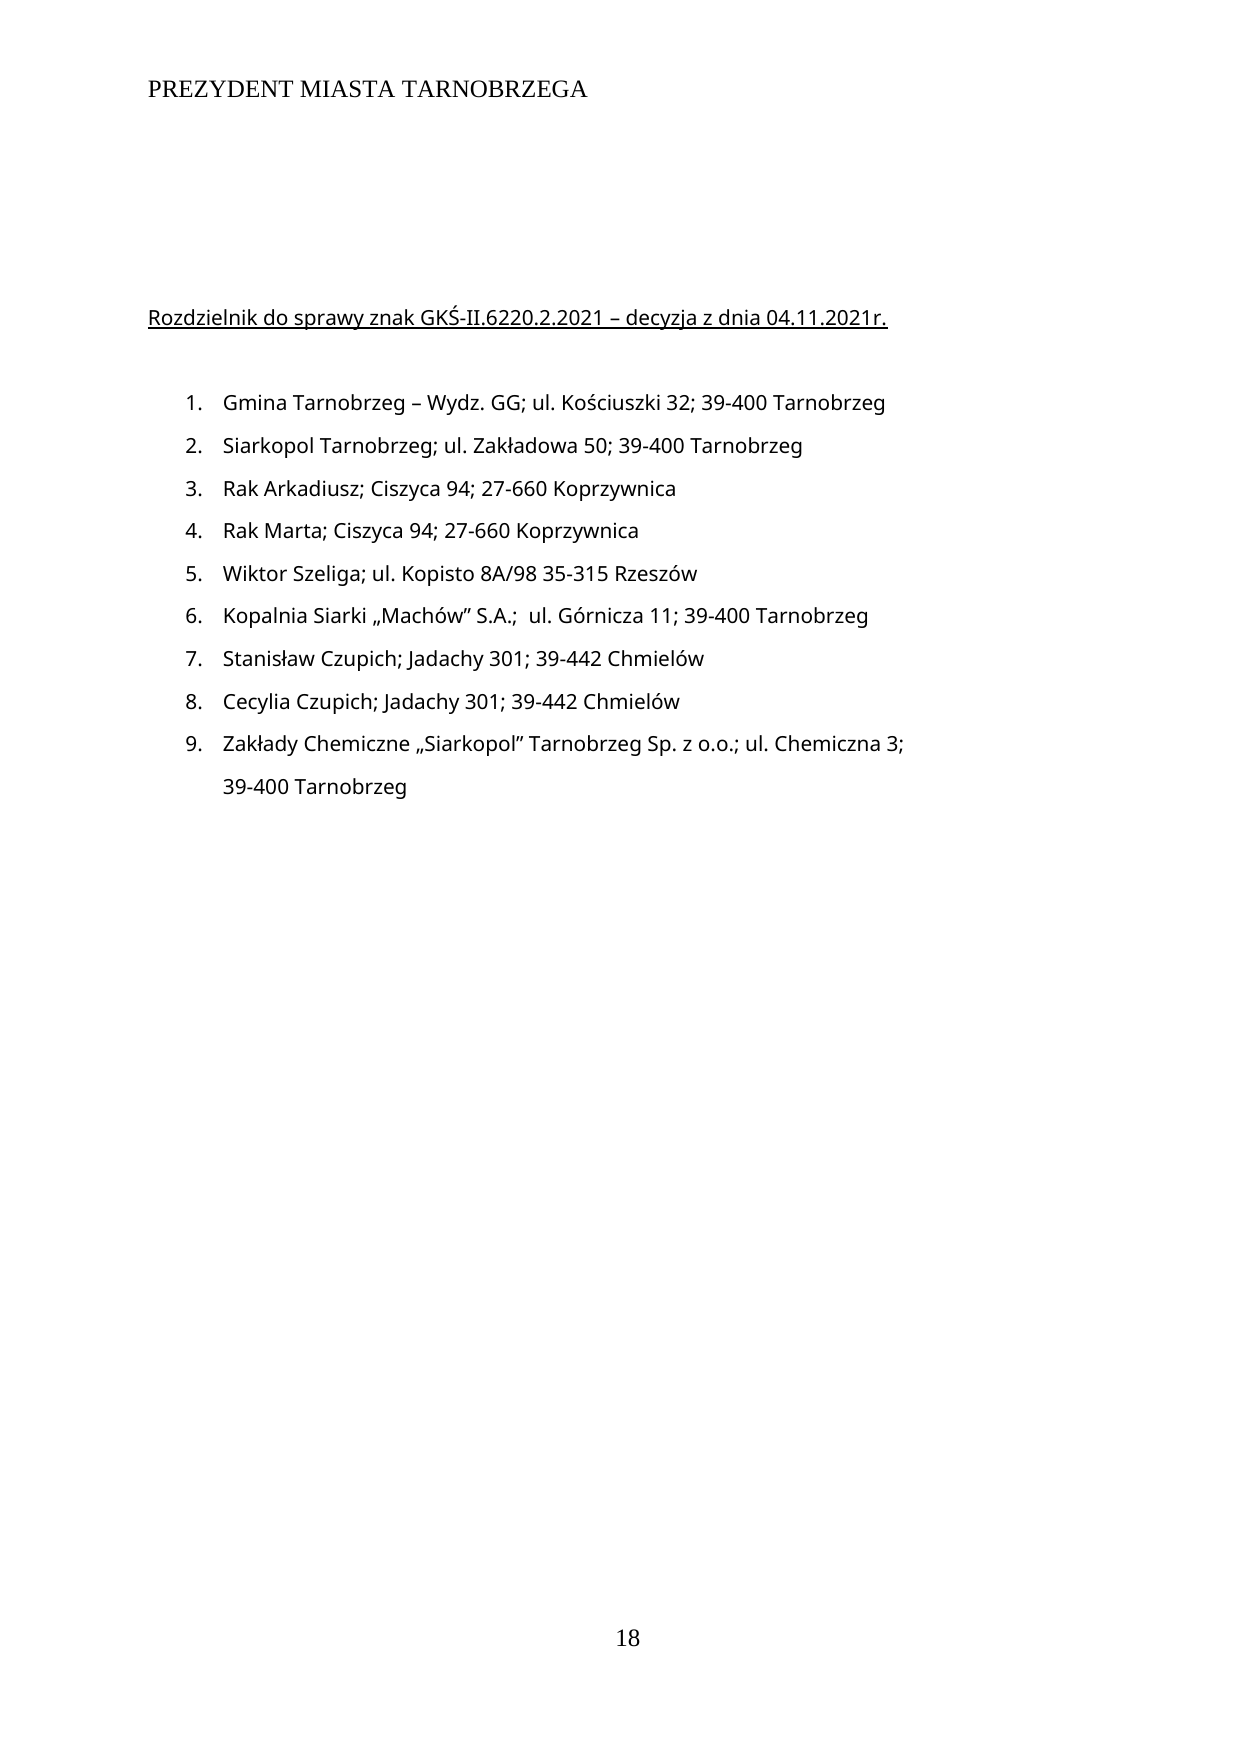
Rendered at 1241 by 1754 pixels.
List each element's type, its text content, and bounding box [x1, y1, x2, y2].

list Stanisław Czupich; Jadachy 301; 39-442 Chmielów [185, 644, 1107, 673]
list Wiktor Szeliga; ul. Kopisto 8A/98 35-315 Rzeszów [185, 559, 1107, 587]
list Cecylia Czupich; Jadachy 301; 39-442 Chmielów [185, 687, 1107, 715]
list Kopalnia Siarki „Machów” S.A.; ul. Górnicza 11; 39-400 Tarnobrzeg [185, 602, 1107, 630]
list Rak Arkadiusz; Ciszyca 94; 27-660 Koprzywnica [185, 474, 1107, 502]
list Zakłady Chemiczne „Siarkopol” Tarnobrzeg Sp. z o.o.; ul. Chemiczna 3; 39-400 Tarnobrzeg [185, 729, 1107, 800]
text Rozdzielnik do sprawy znak GKŚ-II.6220.2.2021 – decyzja z dnia 04.11.2021r. [148, 303, 1107, 332]
list Gmina Tarnobrzeg – Wydz. GG; ul. Kościuszki 32; 39-400 Tarnobrzeg [185, 388, 1107, 417]
list Siarkopol Tarnobrzeg; ul. Zakładowa 50; 39-400 Tarnobrzeg [185, 431, 1107, 459]
list Rak Marta; Ciszyca 94; 27-660 Koprzywnica [185, 516, 1107, 545]
